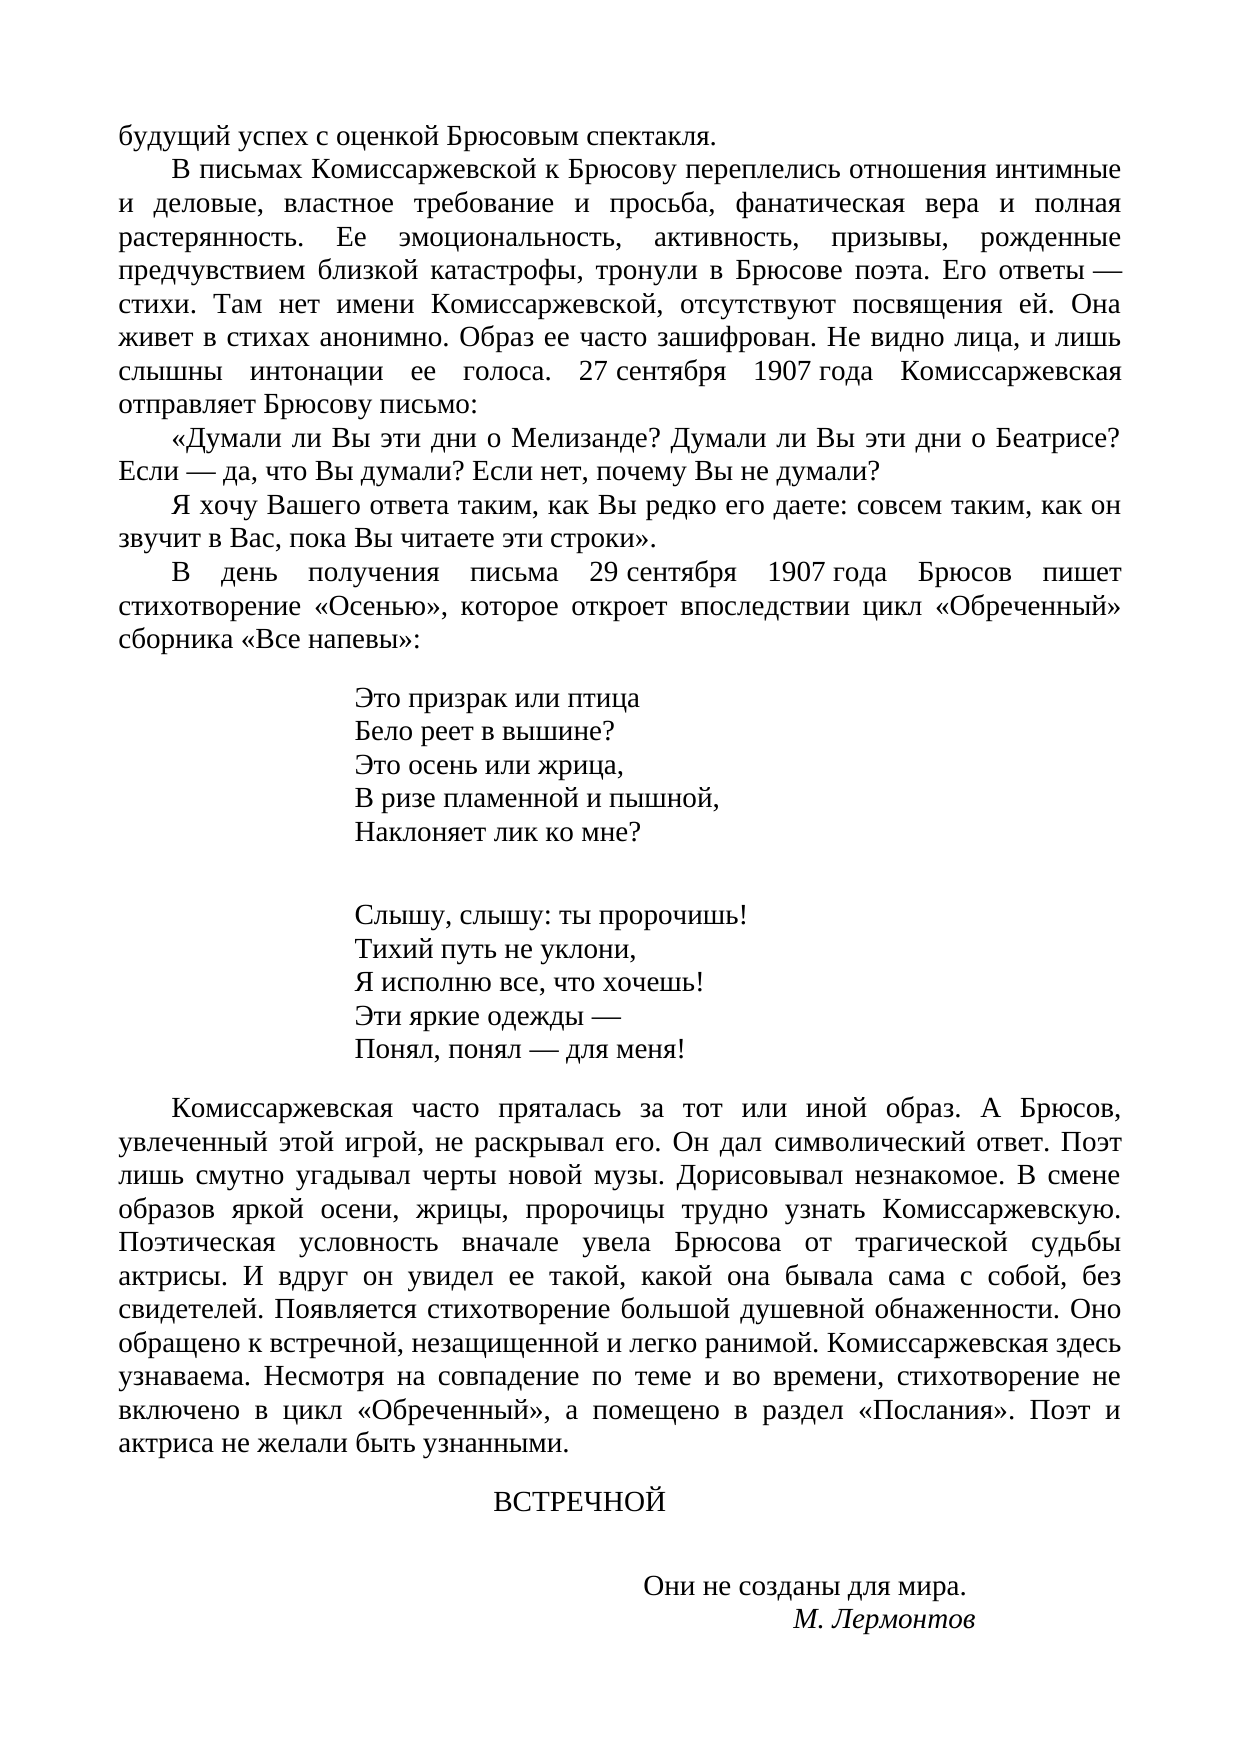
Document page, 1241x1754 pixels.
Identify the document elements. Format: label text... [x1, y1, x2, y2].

text Я хочу Вашего ответа таким, как Вы редко его даете: совсем таким, как он звучит в Вас, пока Вы читаете эти строки». [118, 487, 1122, 554]
text ВСТРЕЧНОЙ [354, 1484, 1122, 1518]
text Они не созданы для мира. М. Лермонтов [354, 1568, 1122, 1635]
text В письмах Комиссаржевской к Брюсову переплелись отношения интимные и деловые, властное требование и просьба, фанатическая вера и полная растерянность. Ее эмоциональность, активность, призывы, рожденные предчувствием близкой катастрофы, тронули в Брюсове поэта. Его ответы — стихи. Там нет имени Комиссаржевской, отсутствуют посвящения ей. Она живет в стихах анонимно. Образ ее часто зашифрован. Не видно лица, и лишь слышны интонации ее голоса. 27 сентября 1907 года Комиссаржевская отправляет Брюсову письмо: [118, 152, 1122, 420]
text В день получения письма 29 сентября 1907 года Брюсов пишет стихотворение «Осенью», которое откроет впоследствии цикл «Обреченный» сборника «Все напевы»: [118, 554, 1122, 655]
text Слышу, слышу: ты пророчишь! Тихий путь не уклони, Я исполню все, что хочешь! Эти яркие одежды — Понял, понял — для меня! [354, 897, 1122, 1065]
text Комиссаржевская часто пряталась за тот или иной образ. А Брюсов, увлеченный этой игрой, не раскрывал его. Он дал {173} символический ответ. Поэт лишь смутно угадывал черты новой музы. Дорисовывал незнакомое. В смене образов яркой осени, жрицы, пророчицы трудно узнать Комиссаржевскую. Поэтическая условность вначале увела Брюсова от трагической судьбы актрисы. И вдруг он увидел ее такой, какой она бывала сама с собой, без свидетелей. Появляется стихотворение большой душевной обнаженности. Оно обращено к встречной, незащищенной и легко ранимой. Комиссаржевская здесь узнаваема. Несмотря на совпадение по теме и во времени, стихотворение не включено в цикл «Обреченный», а помещено в раздел «Послания». Поэт и актриса не желали быть узнанными. [118, 1090, 1122, 1459]
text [118, 118, 1122, 152]
text «Думали ли Вы эти дни о Мелизанде? Думали ли Вы эти дни о Беатрисе? Если — да, что Вы думали? Если нет, почему Вы не думали? [118, 420, 1122, 487]
text Это призрак или птица Бело реет в вышине? Это осень или жрица, В ризе пламенной и пышной, Наклоняет лик ко мне? [354, 680, 1122, 847]
